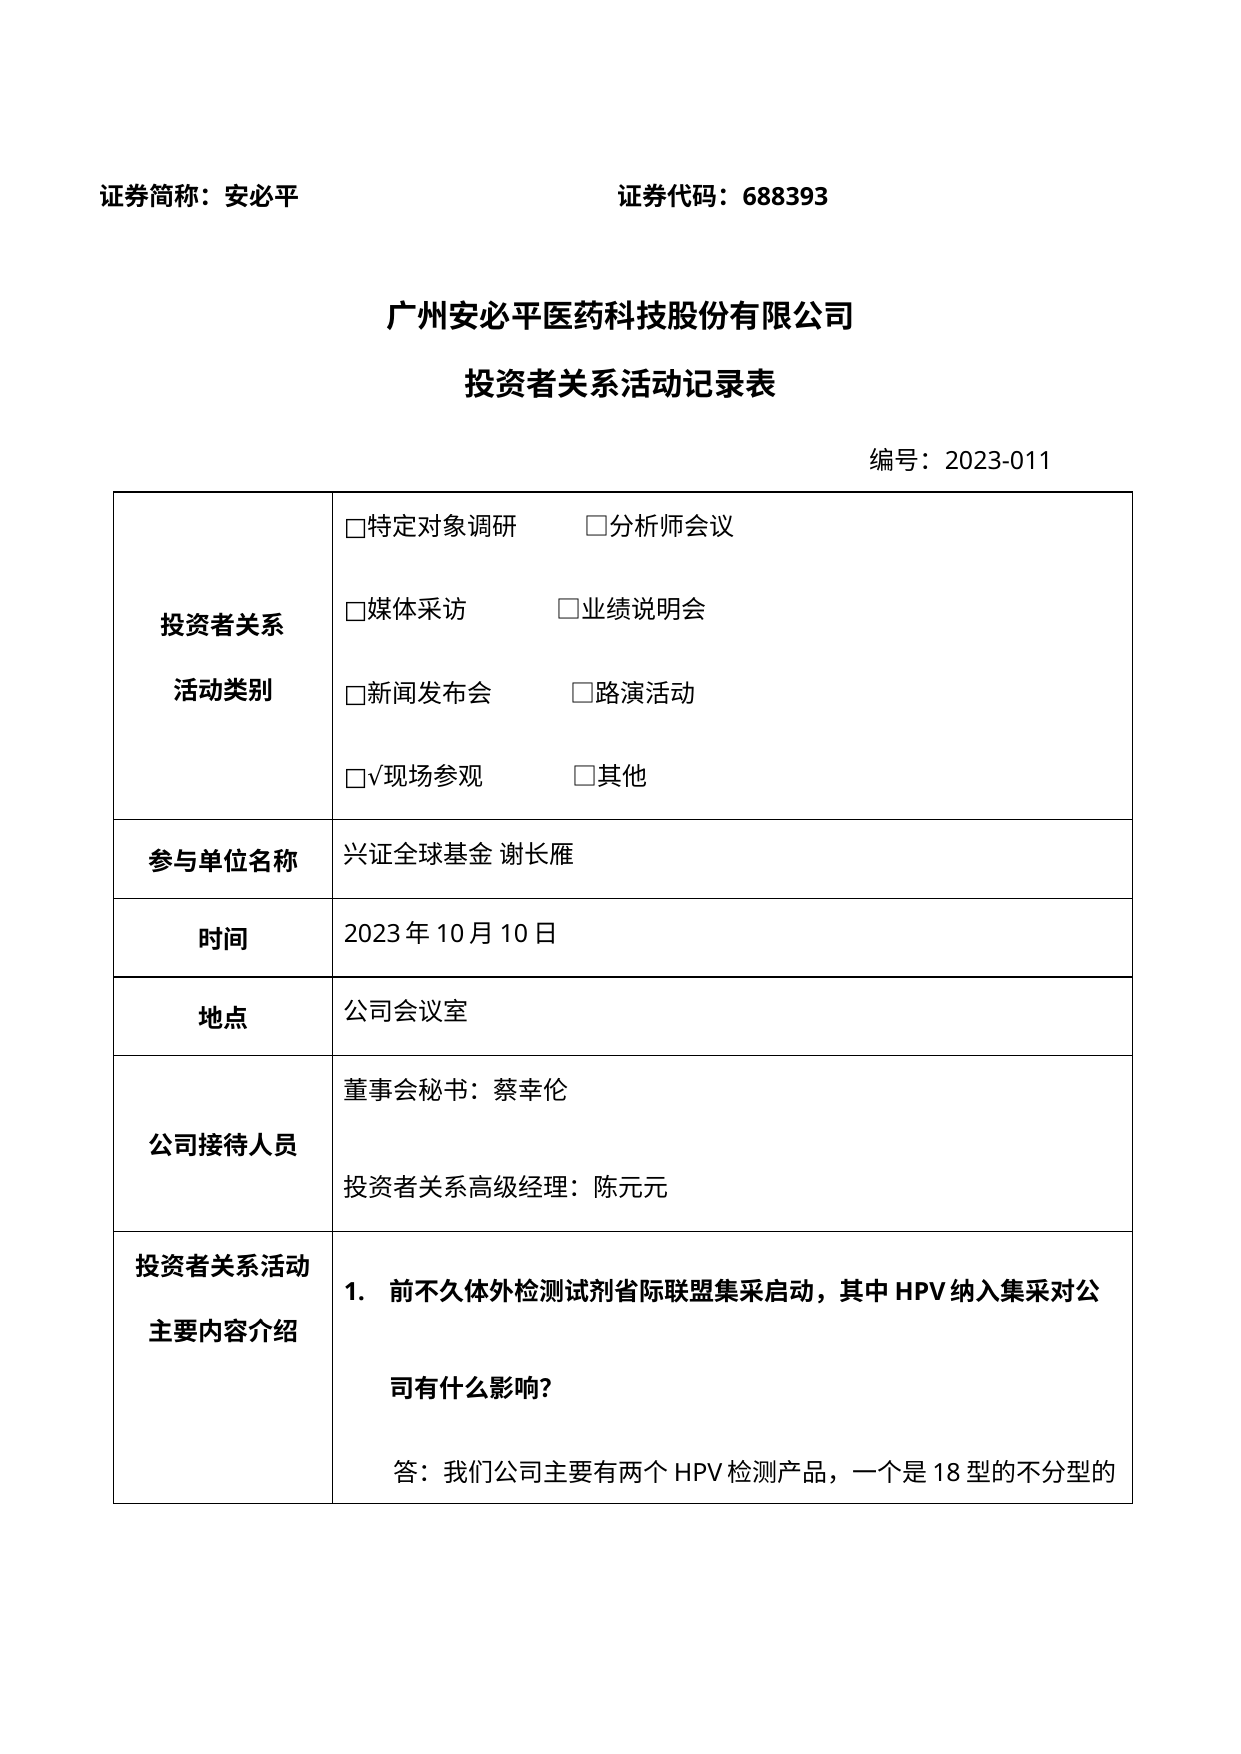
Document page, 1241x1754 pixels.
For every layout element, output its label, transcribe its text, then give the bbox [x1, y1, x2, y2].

table_cell 董事会秘书：蔡幸伦 投资者关系高级经理：陈元元 [333, 1056, 1132, 1231]
table_cell 地点 [114, 978, 332, 1055]
table_header 投资者关系 活动类别 [114, 493, 332, 819]
text 证券简称：安必平 证券代码：688393 [99, 162, 1118, 227]
table_cell 公司接待人员 [114, 1056, 332, 1231]
table_cell 投资者关系活动主要内容介绍 [114, 1232, 332, 1503]
text 编号：2023-011 [187, 426, 1053, 491]
table_header □特定对象调研 □分析师会议 □媒体采访 □业绩说明会 □新闻发布会 □路演活动 □√现场参观 □其他 [333, 493, 1132, 819]
table_cell 公司会议室 [333, 978, 1132, 1055]
text 投资者关系活动记录表 [187, 359, 1053, 404]
table_cell 参与单位名称 [114, 820, 332, 898]
table_cell 时间 [114, 899, 332, 976]
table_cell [333, 1232, 1132, 1503]
text 广州安必平医药科技股份有限公司 [187, 291, 1053, 336]
table_cell 兴证全球基金 谢长雁 [333, 820, 1132, 898]
table_cell 2023年10月10日 [333, 899, 1132, 976]
